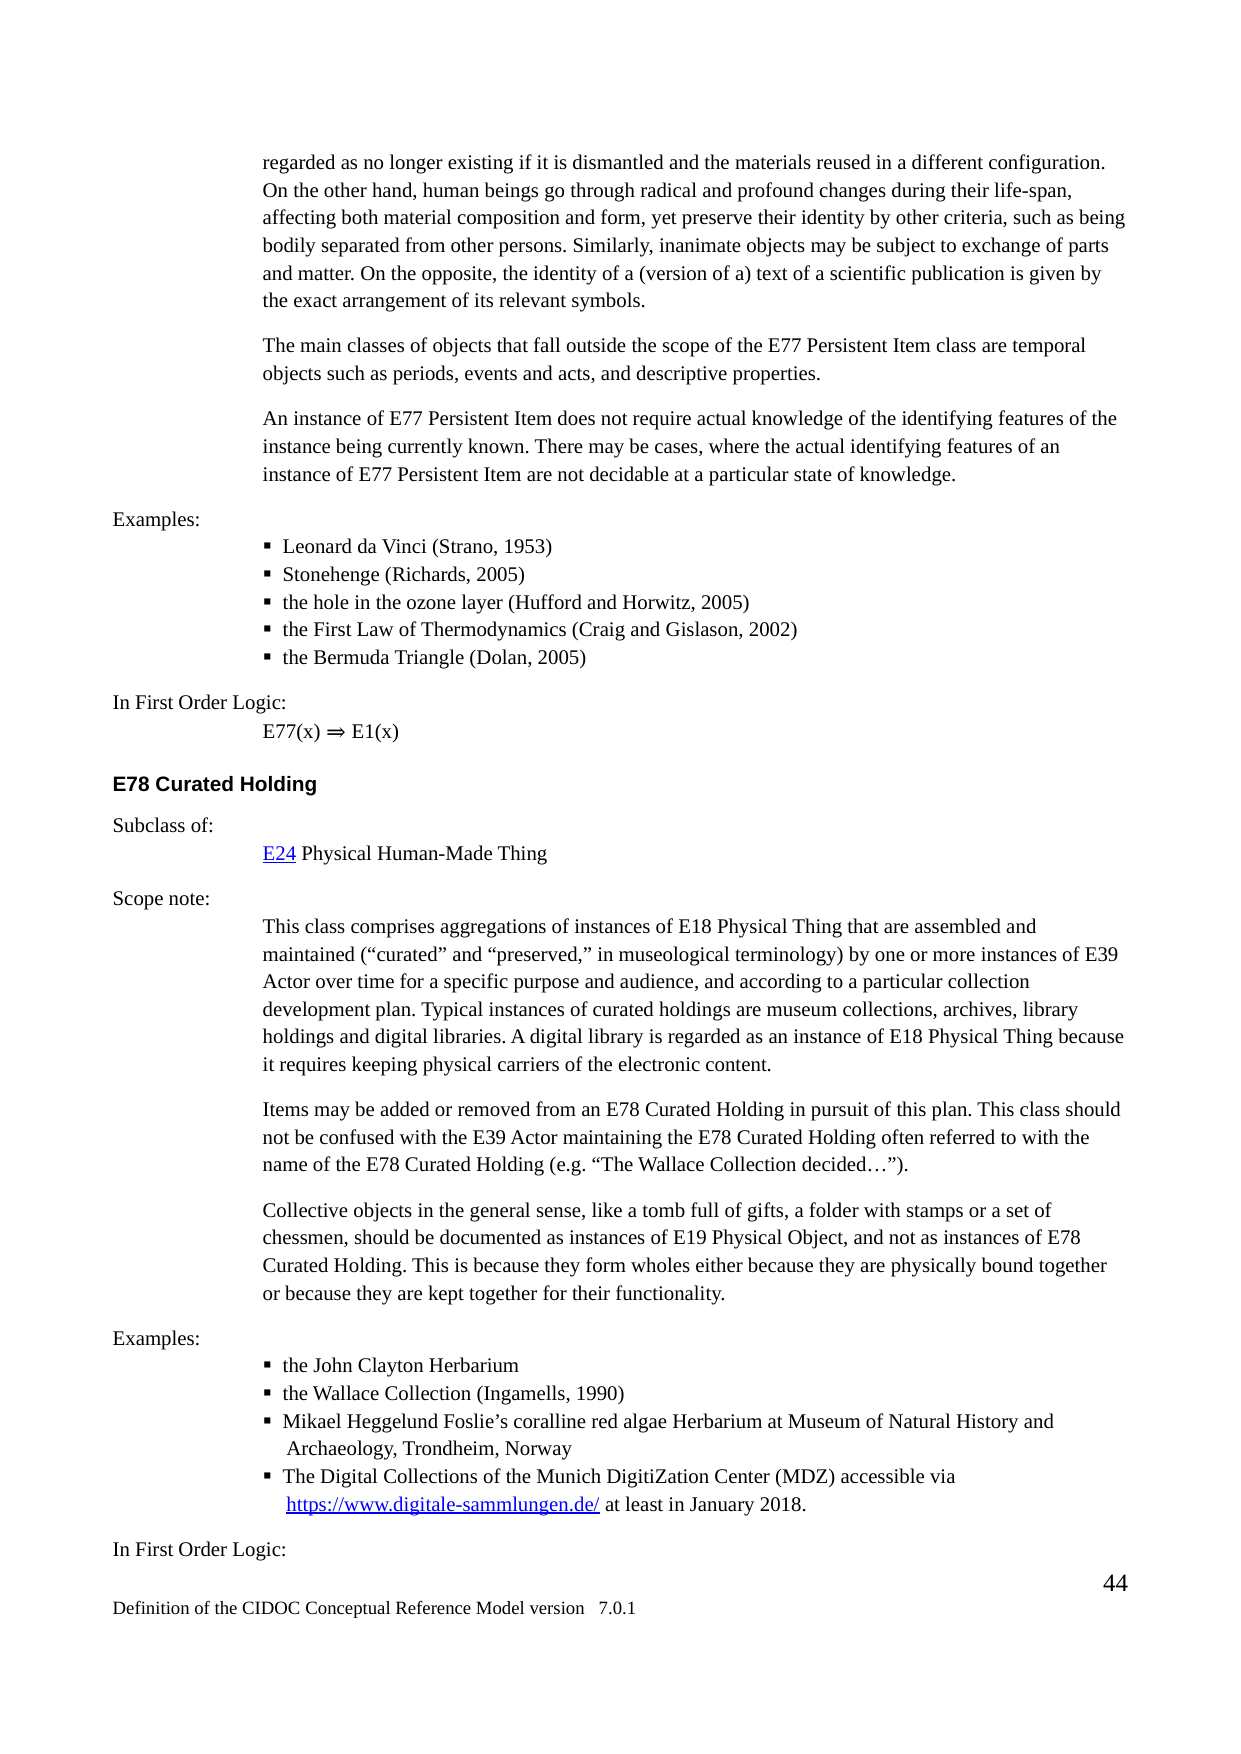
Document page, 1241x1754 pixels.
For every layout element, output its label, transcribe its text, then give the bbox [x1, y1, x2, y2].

text the Wallace Collection (Ingamells, 1990) [262, 1381, 1128, 1405]
text Examples: [112, 1326, 1128, 1350]
text In First Order Logic: [112, 1537, 1128, 1561]
text An instance of E77 Persistent Item does not require actual knowledge of the identifying features of the instance being currently known. There may be cases, where the actual identifying features of an instance of E77 Persistent Item are not decidable at a particular state of knowledge. [262, 406, 1128, 486]
text Items may be added or removed from an E78 Curated Holding in pursuit of this plan. This class should not be confused with the E39 Actor maintaining the E78 Curated Holding often referred to with the name of the E78 Curated Holding (e.g. “The Wallace Collection decided…”). [262, 1097, 1128, 1176]
text Examples: [112, 507, 1128, 531]
text Leonard da Vinci (Strano, 1953) [262, 534, 1128, 558]
text This class comprises aggregations of instances of E18 Physical Thing that are assembled and maintained (“curated” and “preserved,” in museological terminology) by one or more instances of E39 Actor over time for a specific purpose and audience, and according to a particular collection development plan. Typical instances of curated holdings are museum collections, archives, library holdings and digital libraries. A digital library is regarded as an instance of E18 Physical Thing because it requires keeping physical carriers of the electronic content. [262, 914, 1128, 1076]
text In First Order Logic: [112, 690, 1128, 714]
text Scope note: [112, 886, 1128, 910]
text Stonehenge (Richards, 2005) [262, 562, 1128, 586]
text the First Law of Thermodynamics (Craig and Gislason, 2002) [262, 617, 1128, 641]
text the hole in the ozone layer (Hufford and Horwitz, 2005) [262, 589, 1128, 614]
text the John Clayton Herbarium [262, 1353, 1128, 1377]
text The Digital Collections of the Munich DigitiZation Center (MDZ) accessible via https://www.digitale-sammlungen.de/ at least in January 2018. [262, 1464, 1128, 1516]
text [262, 150, 1128, 312]
text Collective objects in the general sense, like a tomb full of gifts, a folder with stamps or a set of chessmen, should be documented as instances of E19 Physical Object, and not as instances of E78 Curated Holding. This is because they form wholes either because they are physically bound together or because they are kept together for their functionality. [262, 1198, 1128, 1304]
text The main classes of objects that fall outside the scope of the E77 Persistent Item class are temporal objects such as periods, events and acts, and descriptive properties. [262, 333, 1128, 385]
text the Bermuda Triangle (Dolan, 2005) [262, 645, 1128, 669]
text Mikael Heggelund Foslie’s coralline red algae Herbarium at Museum of Natural History and Archaeology, Trondheim, Norway [262, 1409, 1128, 1460]
text Subclass of: [112, 813, 1128, 837]
text E77(x) ⇒ E1(x) [262, 718, 1128, 743]
text E24 Physical Human-Made Thing [262, 841, 1128, 865]
text E78 Curated Holding [112, 772, 1128, 796]
